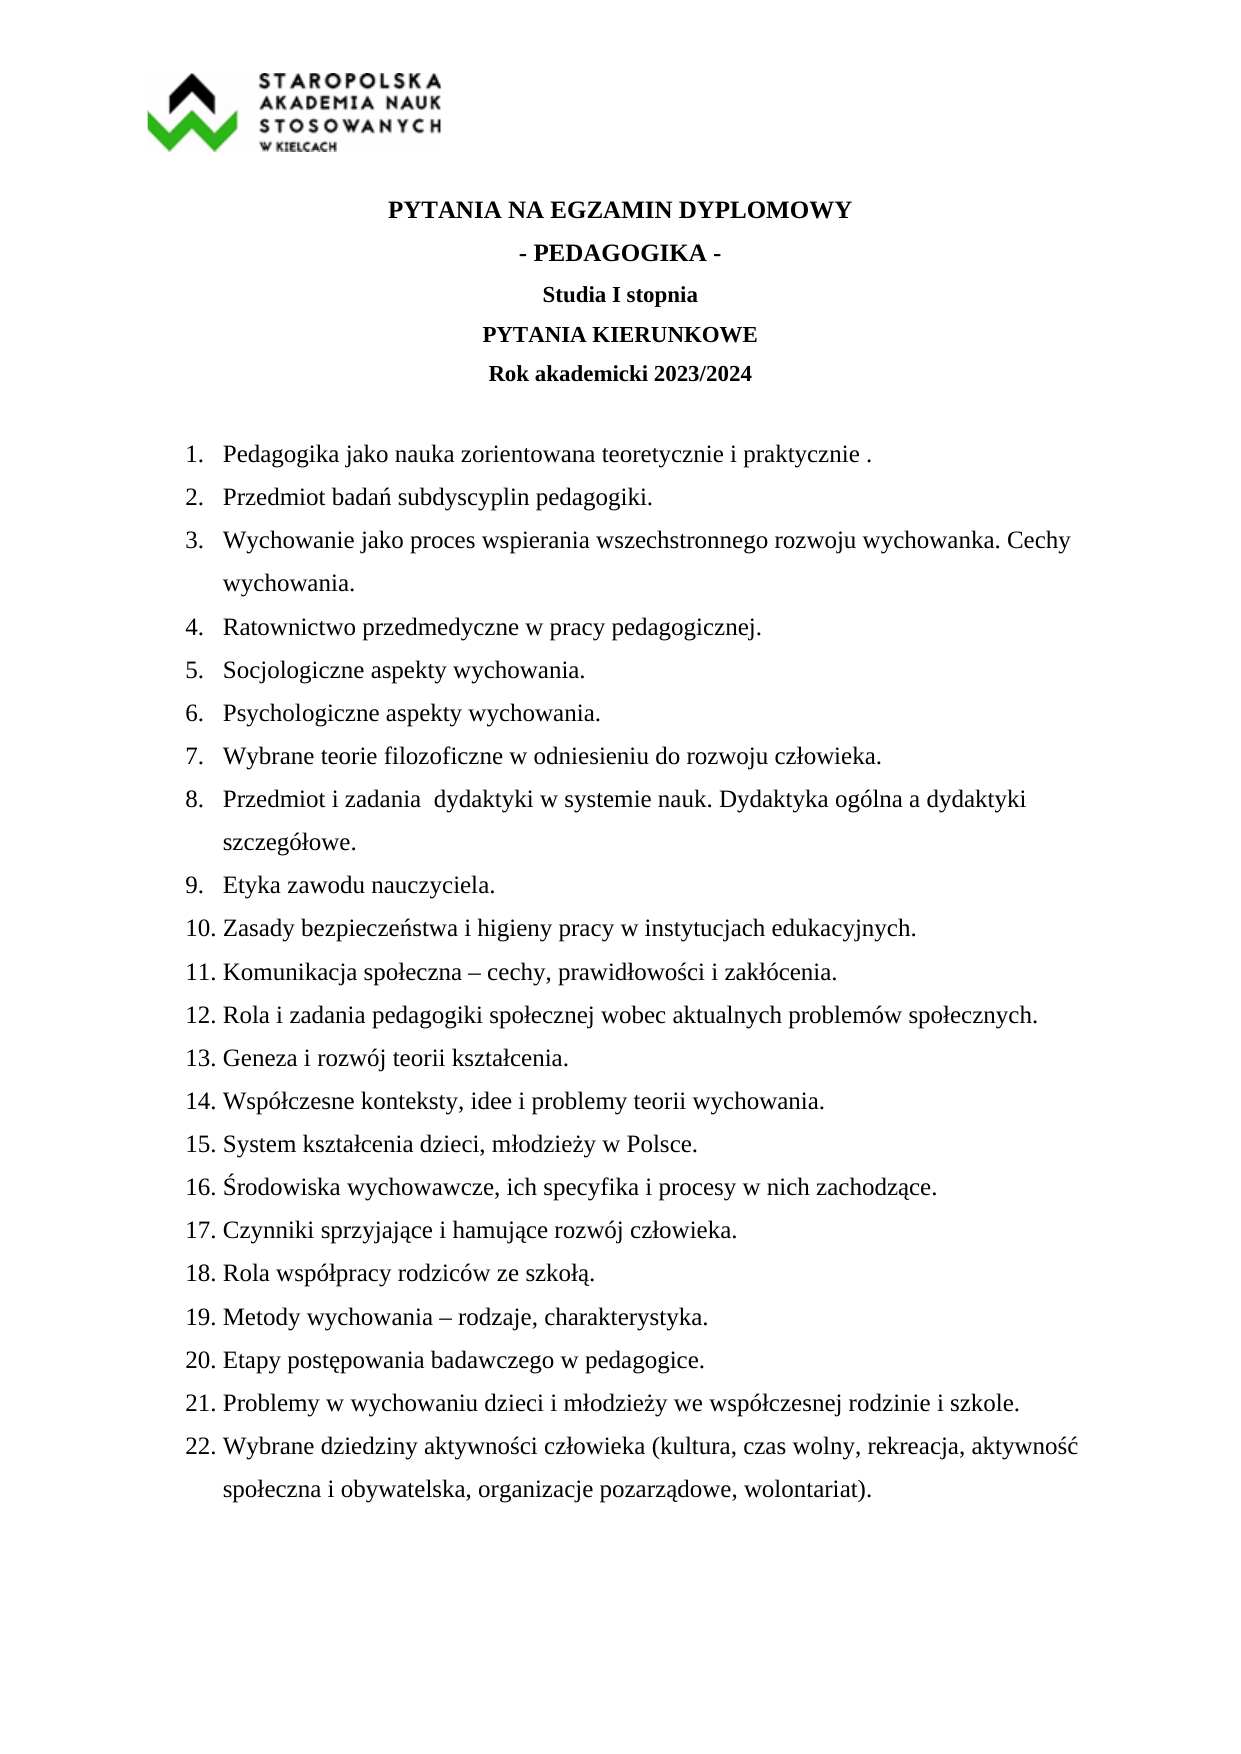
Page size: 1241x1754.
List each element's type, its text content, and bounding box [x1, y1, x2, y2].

list Wychowanie jako proces wspierania wszechstronnego rozwoju wychowanka. Cechy wychowania. [185, 525, 1093, 597]
list Współczesne konteksty, idee i problemy teorii wychowania. [185, 1086, 1093, 1115]
list Rola współpracy rodziców ze szkołą. [185, 1258, 1093, 1287]
list Etapy postępowania badawczego w pedagogice. [185, 1345, 1093, 1373]
text PYTANIA KIERUNKOWE [148, 321, 1093, 347]
list Komunikacja społeczna – cechy, prawidłowości i zakłócenia. [185, 957, 1093, 985]
list Zasady bezpieczeństwa i higieny pracy w instytucjach edukacyjnych. [185, 913, 1093, 942]
list Rola i zadania pedagogiki społecznej wobec aktualnych problemów społecznych. [185, 1000, 1093, 1028]
text PYTANIA NA EGZAMIN DYPLOMOWY [148, 195, 1093, 224]
list Czynniki sprzyjające i hamujące rozwój człowieka. [185, 1215, 1093, 1244]
text - PEDAGOGIKA - [148, 238, 1093, 267]
picture [147, 73, 442, 152]
list Ratownictwo przedmedyczne w pracy pedagogicznej. [185, 612, 1093, 640]
list Wybrane dziedziny aktywności człowieka (kultura, czas wolny, rekreacja, aktywność społeczna i obywatelska, organizacje pozarządowe, wolontariat). [185, 1431, 1093, 1503]
list System kształcenia dzieci, młodzieży w Polsce. [185, 1129, 1093, 1158]
list Wybrane teorie filozoficzne w odniesieniu do rozwoju człowieka. [185, 741, 1093, 770]
list Metody wychowania – rodzaje, charakterystyka. [185, 1302, 1093, 1330]
list Problemy w wychowaniu dzieci i młodzieży we współczesnej rodzinie i szkole. [185, 1388, 1093, 1417]
list Pedagogika jako nauka zorientowana teoretycznie i praktycznie . [185, 439, 1093, 468]
list Socjologiczne aspekty wychowania. [185, 655, 1093, 683]
list Przedmiot i zadania dydaktyki w systemie nauk. Dydaktyka ogólna a dydaktyki szczegółowe. [185, 784, 1093, 856]
list Etyka zawodu nauczyciela. [185, 870, 1093, 899]
text Rok akademicki 2023/2024 [148, 360, 1093, 387]
list Psychologiczne aspekty wychowania. [185, 698, 1093, 727]
text Studia I stopnia [148, 281, 1093, 308]
list Geneza i rozwój teorii kształcenia. [185, 1043, 1093, 1072]
list Przedmiot badań subdyscyplin pedagogiki. [185, 482, 1093, 511]
list Środowiska wychowawcze, ich specyfika i procesy w nich zachodzące. [185, 1172, 1093, 1201]
